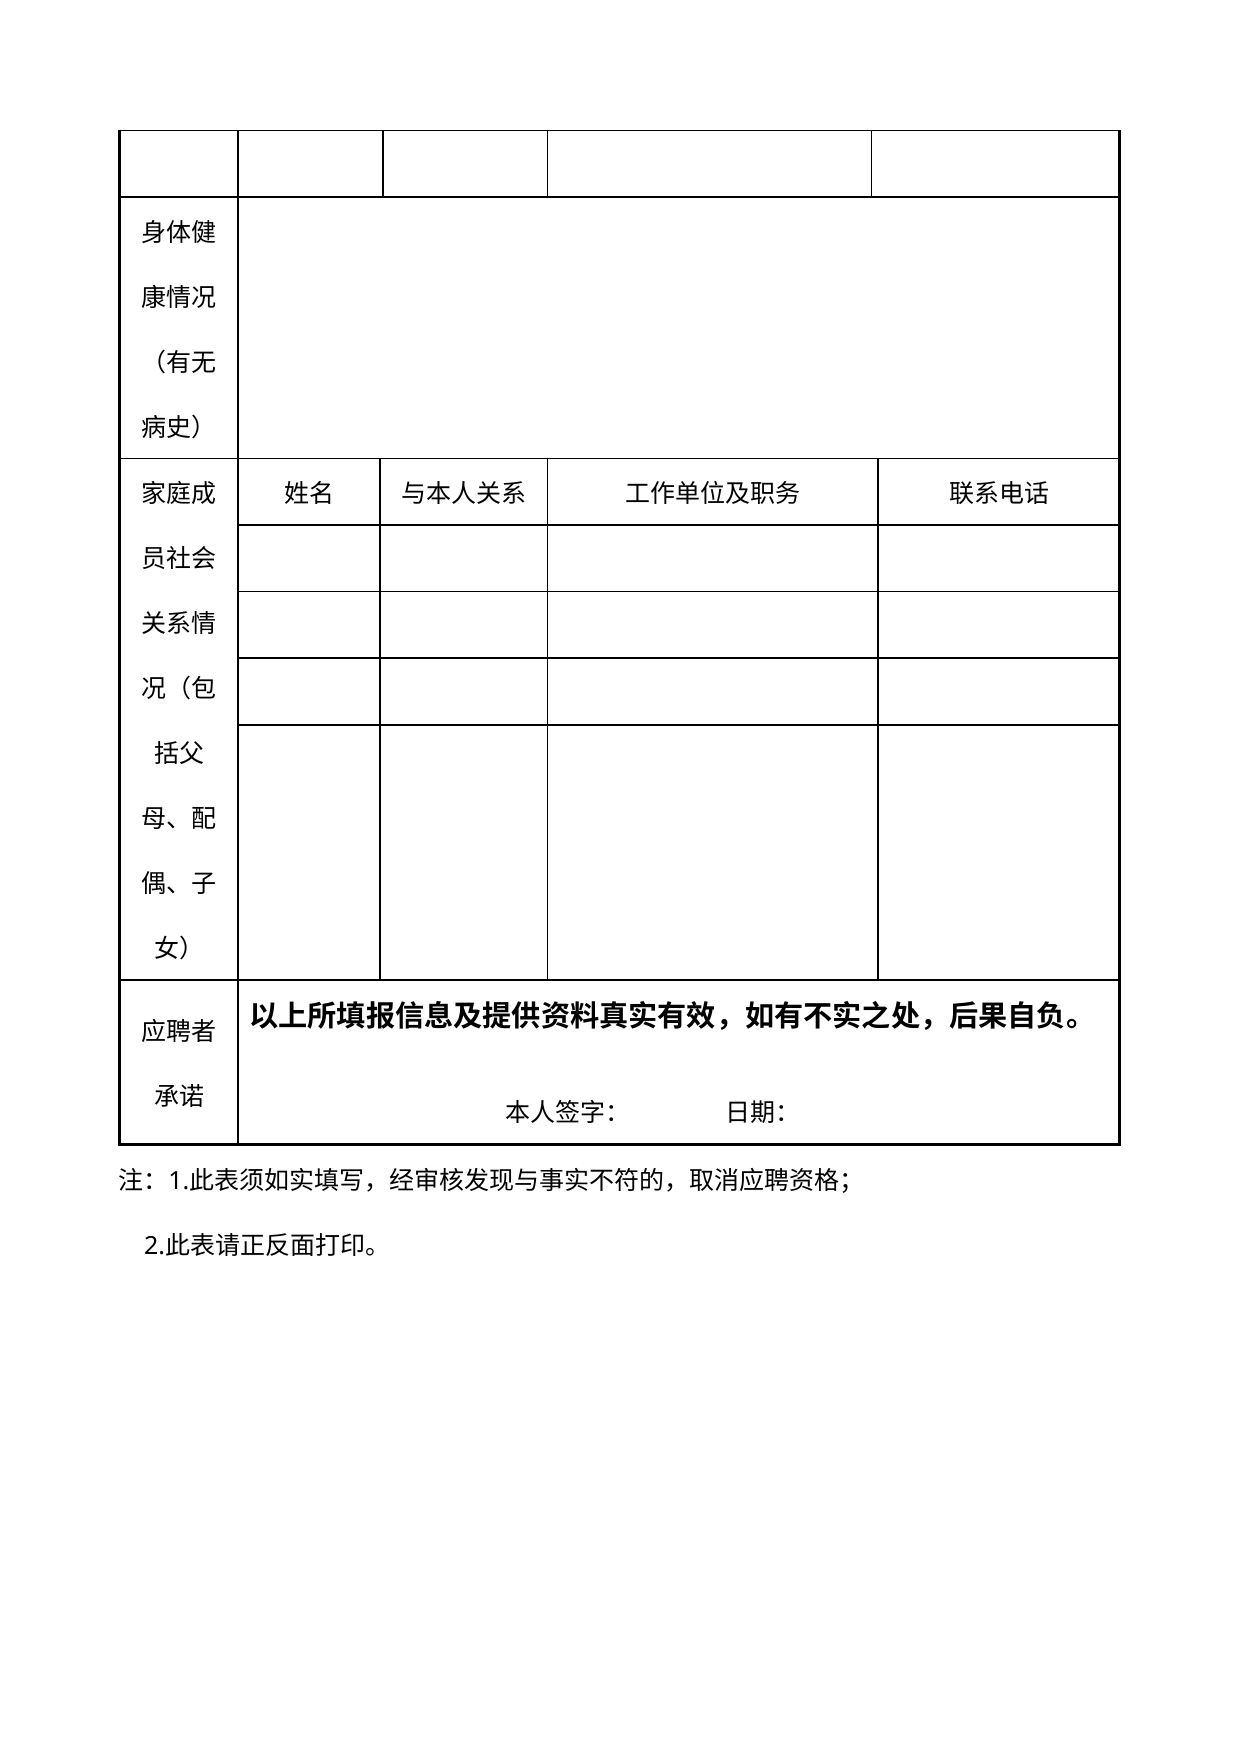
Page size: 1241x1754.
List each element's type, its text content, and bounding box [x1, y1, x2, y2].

table_cell [381, 526, 547, 591]
table_cell [384, 131, 547, 196]
table_cell [879, 726, 1118, 979]
table_cell [548, 726, 877, 979]
table_cell [239, 131, 382, 196]
table_cell [239, 592, 379, 657]
table_cell [381, 726, 547, 979]
table_cell [239, 198, 1118, 458]
table_cell 与本人关系 [381, 459, 547, 524]
table_cell [239, 726, 379, 979]
table_cell [879, 526, 1118, 591]
table_cell [548, 131, 871, 196]
table_cell 家庭成员社会 关系情况（包括父母、配偶、子女） [121, 459, 237, 979]
table_cell [381, 659, 547, 724]
table_cell [879, 592, 1118, 657]
text 注：1.此表须如实填写，经审核发现与事实不符的，取消应聘资格； [118, 1146, 1122, 1211]
table_cell [239, 659, 379, 724]
table_cell 工作单位及职务 [548, 459, 877, 524]
table_cell [381, 592, 547, 657]
table_cell [548, 659, 877, 724]
table_cell 姓名 [239, 459, 379, 524]
table_cell 联系电话 [879, 459, 1118, 524]
table_cell [548, 592, 877, 657]
table_cell 以上所填报信息及提供资料真实有效，如有不实之处，后果自负。 本人签字： 日期： [239, 981, 1118, 1143]
table_cell [872, 131, 1118, 196]
text 2.此表请正反面打印。 [118, 1211, 1122, 1276]
table_cell [548, 526, 877, 591]
table_cell 身体健康情况 （有无病史） [121, 198, 237, 458]
table_cell 应聘者 承诺 [121, 981, 237, 1143]
table_cell [879, 659, 1118, 724]
table_cell [239, 526, 379, 591]
